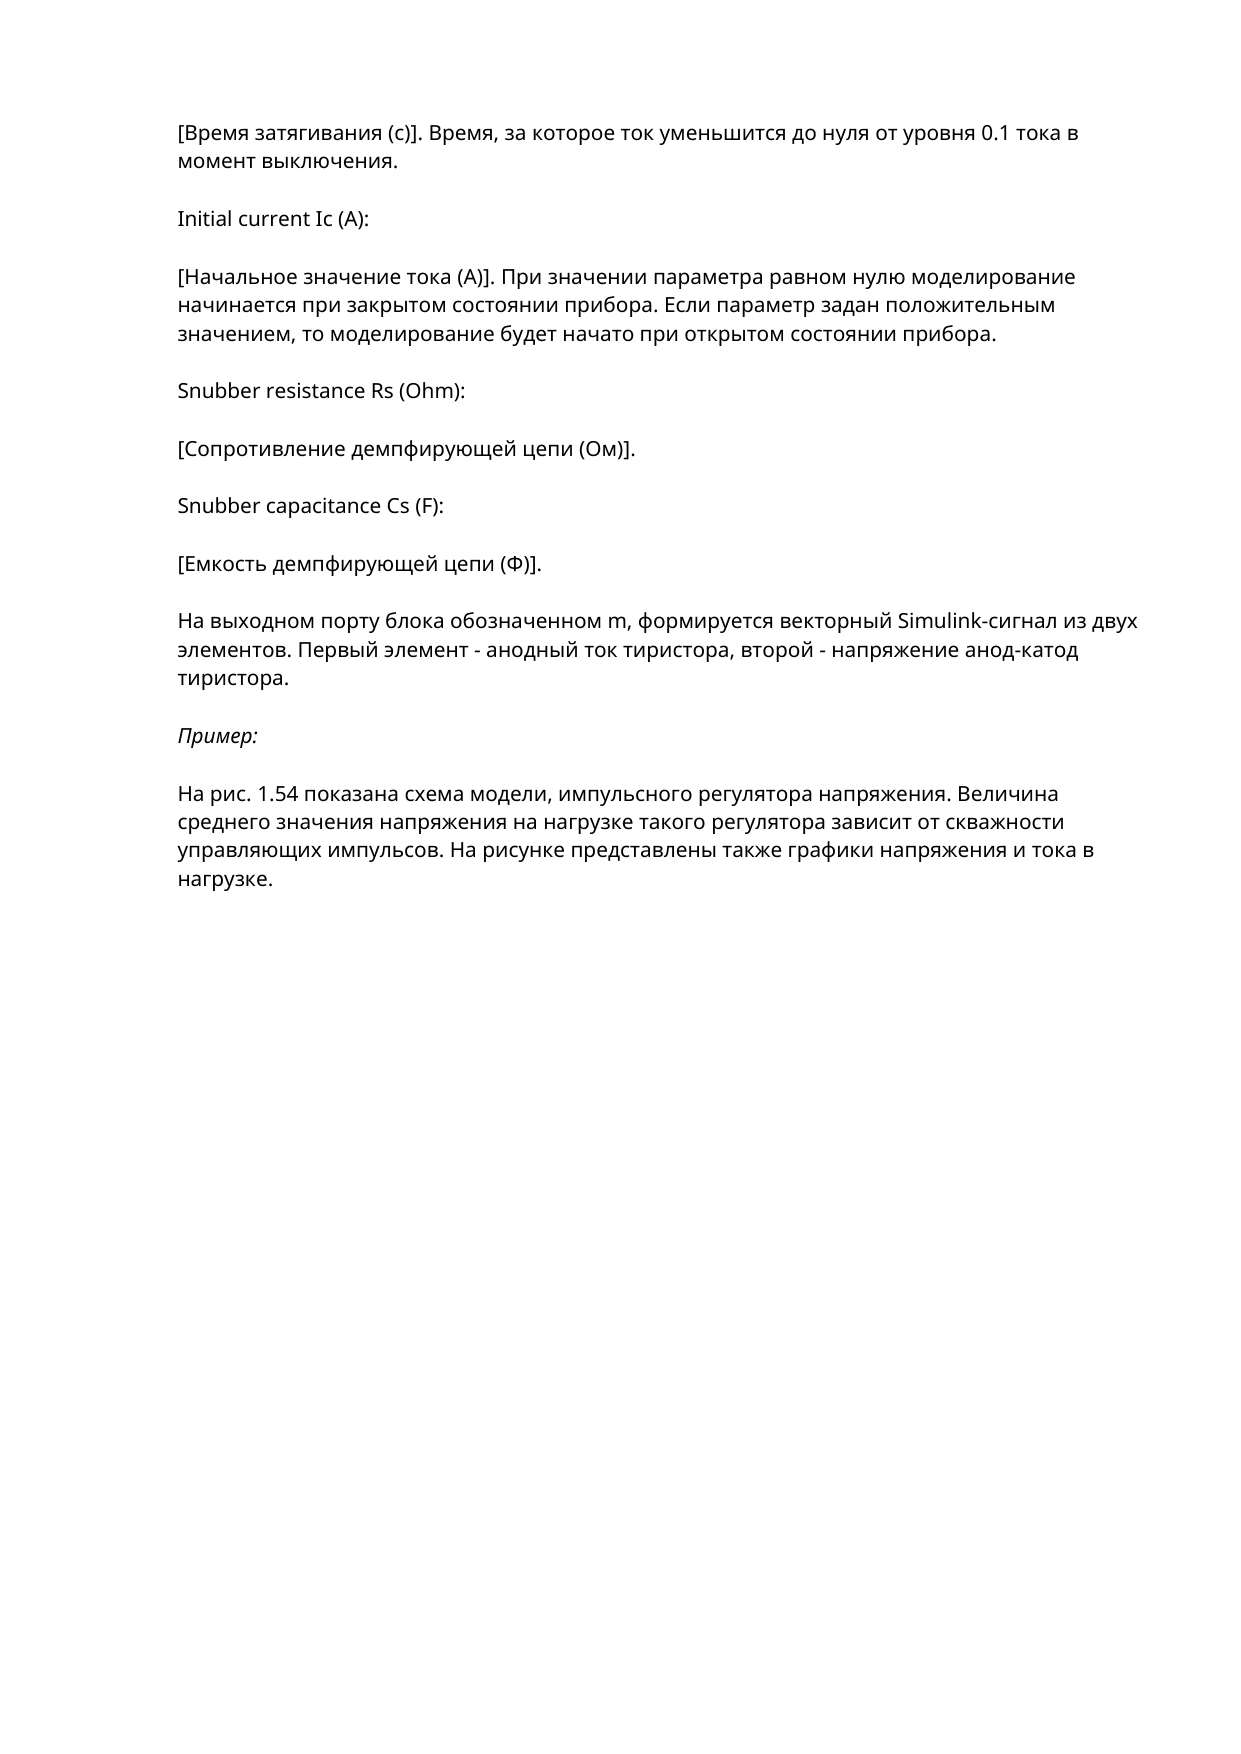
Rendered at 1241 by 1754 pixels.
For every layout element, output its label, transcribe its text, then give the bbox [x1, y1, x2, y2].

text Snubber resistance Rs (Ohm): [177, 376, 1152, 405]
text Пример: [177, 721, 1152, 749]
text [Cопротивление демпфирующей цепи (Ом)]. [177, 434, 1152, 462]
text На рис. 1.54 показана схема модели, импульсного регулятора напряжения. Величина среднего значения напряжения на нагрузке такого регулятора зависит от скважности управляющих импульсов. На рисунке представлены также графики напряжения и тока в нагрузке. [177, 779, 1152, 892]
text Snubber capacitance Cs (F): [177, 491, 1152, 520]
text На выходном порту блока обозначенном m, формируется векторный Simulink-сигнал из двух элементов. Первый элемент - анодный ток тиристора, второй - напряжение анод-катод тиристора. [177, 607, 1152, 692]
text [Время затягивания (с)]. Время, за которое ток уменьшится до нуля от уровня 0.1 тока в момент выключения. [177, 118, 1152, 175]
text [Емкость демпфирующей цепи (Ф)]. [177, 549, 1152, 577]
text Initial current Ic (A): [177, 204, 1152, 233]
text [Начальное значение тока (А)]. При значении параметра равном нулю моделирование начинается при закрытом состоянии прибора. Если параметр задан положительным значением, то моделирование будет начато при открытом состоянии прибора. [177, 262, 1152, 347]
